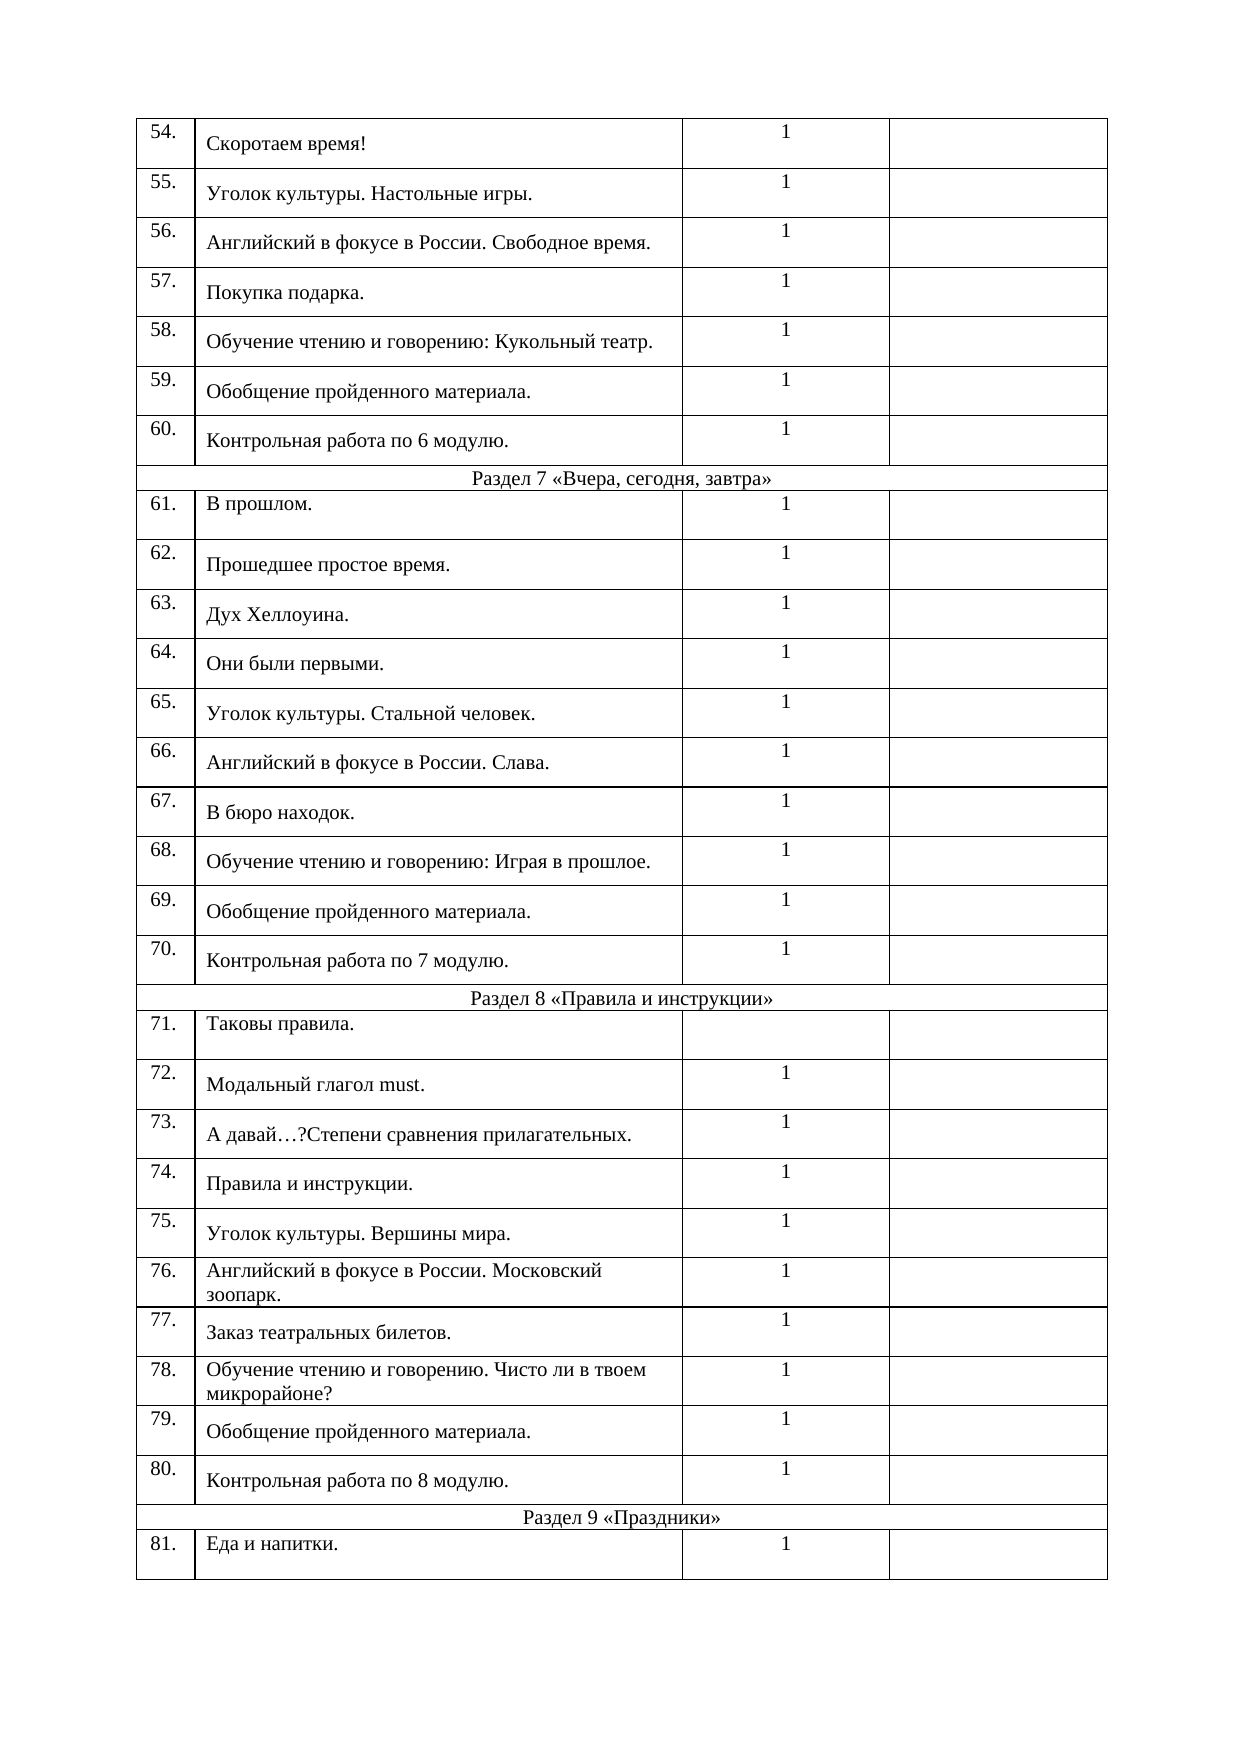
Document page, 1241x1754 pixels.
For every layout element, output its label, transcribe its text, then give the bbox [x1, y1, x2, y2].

table_cell [890, 119, 1107, 168]
table_cell Правила и инструкции. [196, 1159, 682, 1207]
table_cell 1 [683, 218, 889, 267]
table_cell [137, 788, 194, 836]
table_cell 1 [683, 1209, 889, 1257]
table_cell 1 [683, 936, 889, 984]
table_cell [137, 218, 194, 267]
table_cell Они были первыми. [196, 639, 682, 687]
table_cell Контрольная работа по 8 модулю. [196, 1456, 682, 1504]
table_cell [137, 590, 194, 638]
table_cell 1 [683, 590, 889, 638]
table_cell 1 [683, 367, 889, 415]
table_cell [890, 590, 1107, 638]
table_cell [890, 268, 1107, 316]
table_cell [890, 1209, 1107, 1257]
table_cell 1 [683, 1159, 889, 1207]
table_cell Скоротаем время! [196, 119, 682, 168]
table_cell 1 [683, 540, 889, 588]
table_cell [890, 491, 1107, 539]
table_cell [890, 1406, 1107, 1455]
table_cell [890, 689, 1107, 737]
table_cell [890, 1456, 1107, 1504]
table_cell 1 [683, 1406, 889, 1455]
table_cell [890, 837, 1107, 885]
table_cell Обучение чтению и говорению. Чисто ли в твоем микрорайоне? [196, 1357, 682, 1405]
table_cell А давай…?Степени сравнения прилагательных. [196, 1110, 682, 1158]
table_cell [890, 886, 1107, 935]
table_cell [137, 1011, 194, 1059]
table_cell Уголок культуры. Настольные игры. [196, 169, 682, 217]
table_cell [137, 367, 194, 415]
table_cell [890, 1110, 1107, 1158]
table_cell [683, 1011, 889, 1059]
table_cell [890, 317, 1107, 366]
table_cell В прошлом. [196, 491, 682, 539]
table_cell [137, 936, 194, 984]
table_cell 1 [683, 169, 889, 217]
table_cell [137, 689, 194, 737]
table_cell 1 [683, 1530, 889, 1579]
table_cell 1 [683, 416, 889, 464]
table_cell [890, 738, 1107, 786]
table_cell 1 [683, 1060, 889, 1108]
table_cell Уголок культуры. Вершины мира. [196, 1209, 682, 1257]
table_cell [890, 1159, 1107, 1207]
table_cell [137, 1159, 194, 1207]
table_cell Таковы правила. [196, 1011, 682, 1059]
table_cell Английский в фокусе в России. Слава. [196, 738, 682, 786]
table_cell [137, 886, 194, 935]
table_cell 1 [683, 639, 889, 687]
table_cell Еда и напитки. [196, 1530, 682, 1579]
table_cell 1 [683, 1308, 889, 1356]
table_cell Английский в фокусе в России. Московский зоопарк. [196, 1258, 682, 1306]
table_cell 1 [683, 689, 889, 737]
table_cell [137, 1406, 194, 1455]
table_cell Раздел 8 «Правила и инструкции» [137, 985, 1107, 1009]
table_cell [890, 169, 1107, 217]
table_cell Контрольная работа по 6 модулю. [196, 416, 682, 464]
table_cell [890, 540, 1107, 588]
table_cell Обучение чтению и говорению: Кукольный театр. [196, 317, 682, 366]
table_cell Обобщение пройденного материала. [196, 886, 682, 935]
table_cell 1 [683, 1110, 889, 1158]
table_cell [890, 218, 1107, 267]
table_cell [137, 1456, 194, 1504]
table_cell [890, 1530, 1107, 1579]
table_cell [137, 416, 194, 464]
table_cell Покупка подарка. [196, 268, 682, 316]
table_cell Контрольная работа по 7 модулю. [196, 936, 682, 984]
table_cell [890, 788, 1107, 836]
table_cell Дух Хеллоуина. [196, 590, 682, 638]
table_cell Уголок культуры. Стальной человек. [196, 689, 682, 737]
table_cell [890, 367, 1107, 415]
table_cell [137, 491, 194, 539]
table_cell [890, 1357, 1107, 1405]
table_cell [890, 1060, 1107, 1108]
table_cell [137, 639, 194, 687]
table_cell [890, 1258, 1107, 1306]
table_cell Модальный глагол must. [196, 1060, 682, 1108]
table_cell [137, 169, 194, 217]
table_cell 1 [683, 1456, 889, 1504]
table_cell [137, 317, 194, 366]
table_cell В бюро находок. [196, 788, 682, 836]
table_cell 1 [683, 1357, 889, 1405]
table_cell [137, 1530, 194, 1579]
table_cell Раздел 9 «Праздники» [137, 1505, 1107, 1529]
table_cell [137, 540, 194, 588]
table_cell [137, 1258, 194, 1306]
table_cell Обучение чтению и говорению: Играя в прошлое. [196, 837, 682, 885]
table_cell 1 [683, 1258, 889, 1306]
table_cell 1 [683, 886, 889, 935]
table_cell [137, 119, 194, 168]
table_cell [137, 1357, 194, 1405]
table_cell Английский в фокусе в России. Свободное время. [196, 218, 682, 267]
table_cell Обобщение пройденного материала. [196, 367, 682, 415]
table_cell [137, 1060, 194, 1108]
table_cell 1 [683, 837, 889, 885]
table_cell 1 [683, 268, 889, 316]
table_cell [137, 268, 194, 316]
table_cell 1 [683, 317, 889, 366]
table_cell Прошедшее простое время. [196, 540, 682, 588]
table_cell Заказ театральных билетов. [196, 1308, 682, 1356]
table_cell [137, 1209, 194, 1257]
table_cell [890, 1011, 1107, 1059]
table_cell Раздел 7 «Вчера, сегодня, завтра» [137, 466, 1107, 489]
table_cell [137, 1308, 194, 1356]
table_cell [890, 1308, 1107, 1356]
table_cell [890, 639, 1107, 687]
table_cell [137, 738, 194, 786]
table_cell 1 [683, 788, 889, 836]
table_cell 1 [683, 491, 889, 539]
table_cell Обобщение пройденного материала. [196, 1406, 682, 1455]
table_cell [137, 837, 194, 885]
table_cell [890, 416, 1107, 464]
table_cell [137, 1110, 194, 1158]
table_cell 1 [683, 738, 889, 786]
table_cell 1 [683, 119, 889, 168]
table_cell [890, 936, 1107, 984]
